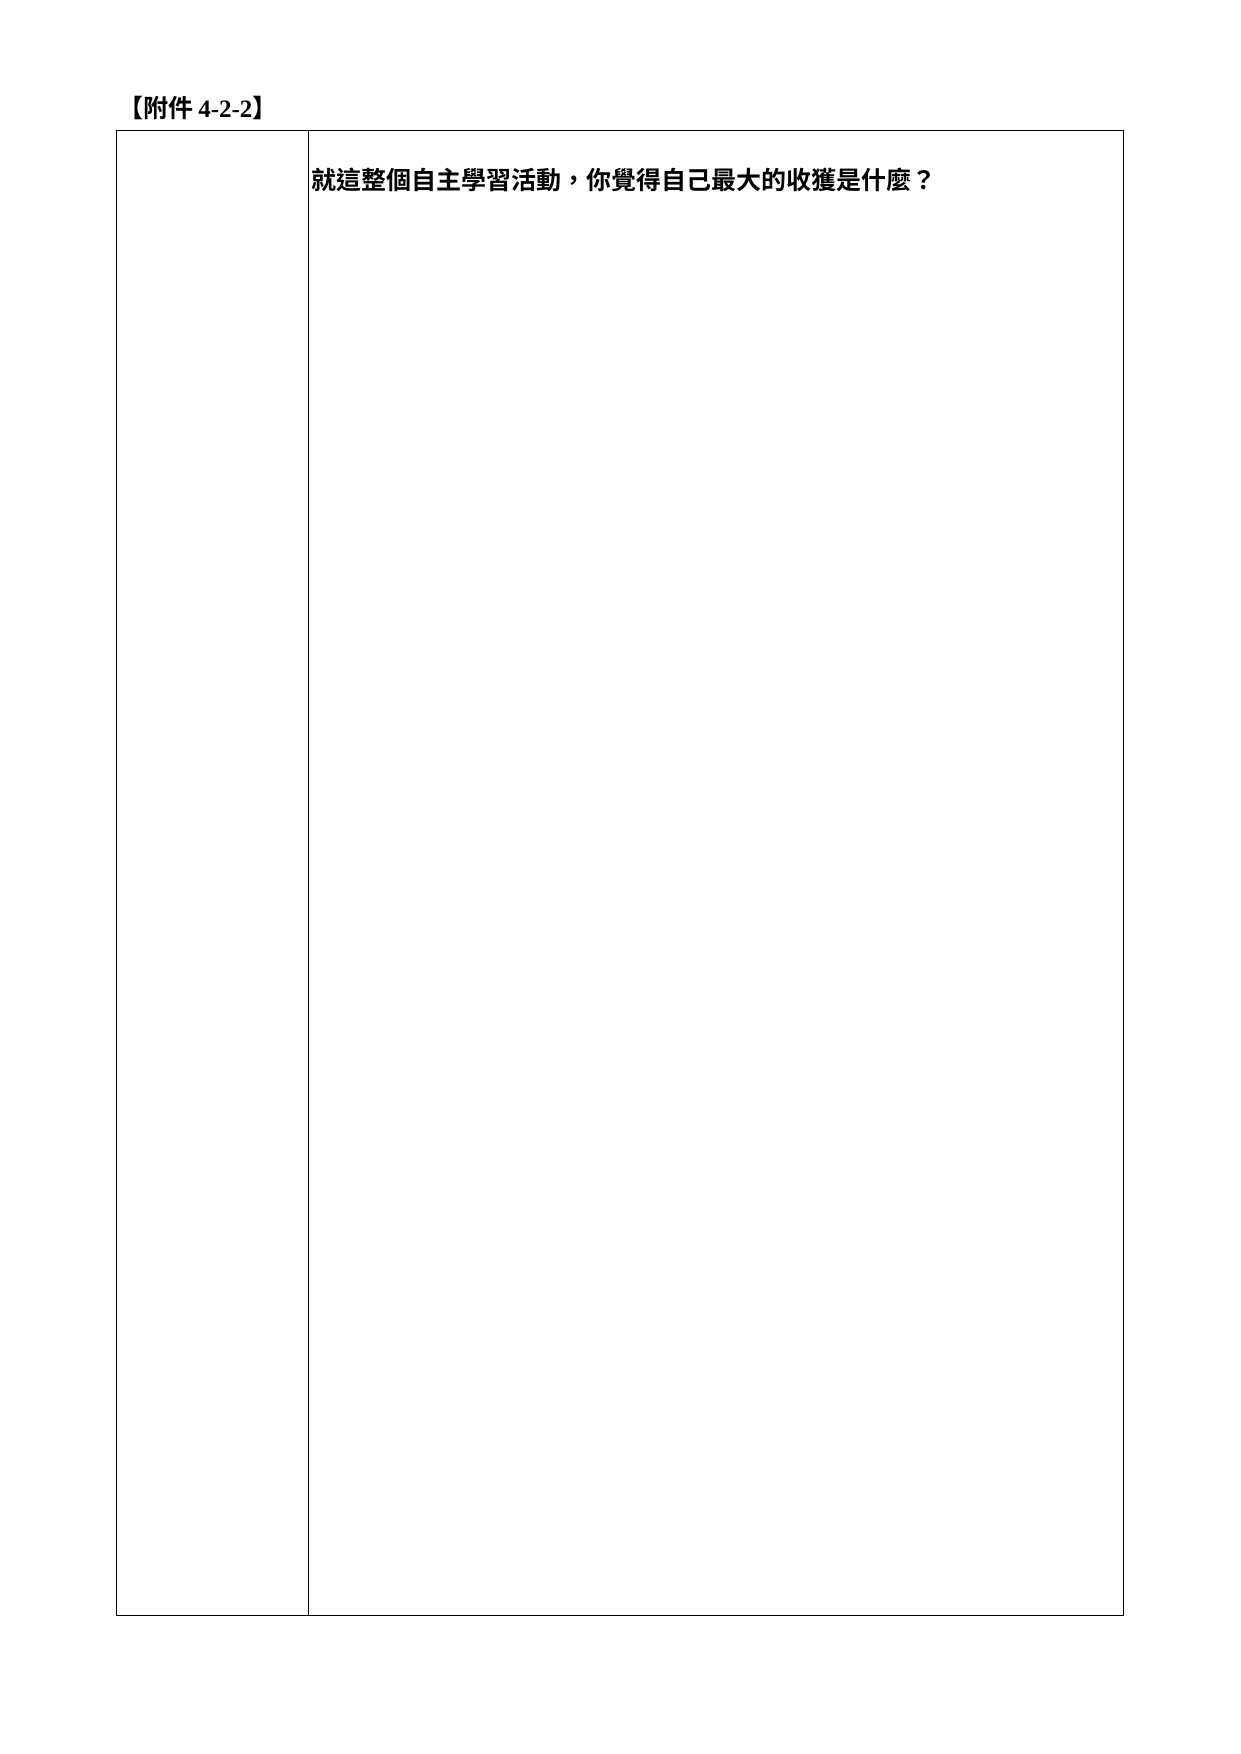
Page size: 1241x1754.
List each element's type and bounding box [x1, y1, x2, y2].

table_cell [309, 131, 1123, 1615]
table_cell [117, 131, 308, 1615]
